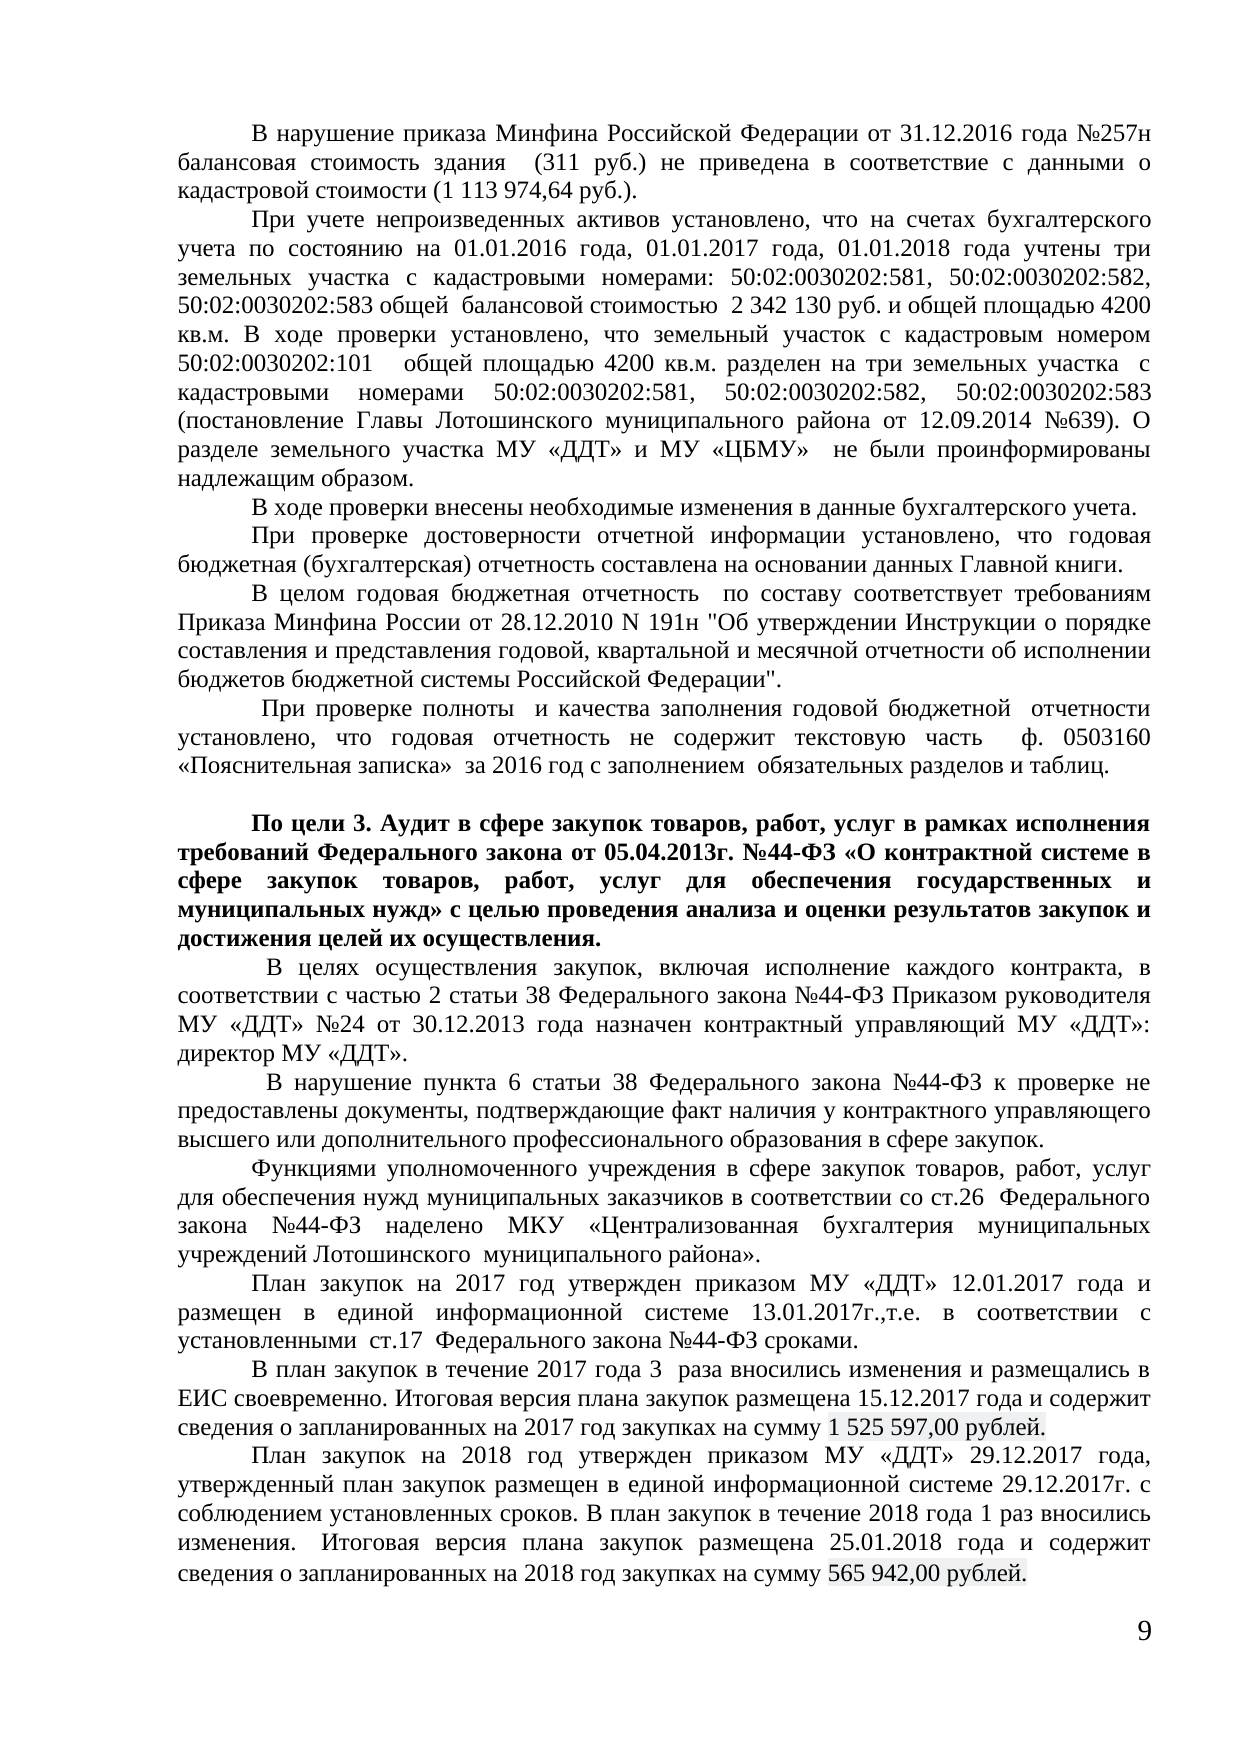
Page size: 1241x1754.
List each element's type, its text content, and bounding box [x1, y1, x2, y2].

text План закупок на 2018 год утвержден приказом МУ «ДДТ» 29.12.2017 года, утвержденный план закупок размещен в единой информационной системе 29.12.2017г. с соблюдением установленных сроков. В план закупок в течение 2018 года 1 раз вносились изменения. Итоговая версия плана закупок размещена 25.01.2018 года и содержит сведения о запланированных на 2018 год закупках на сумму 565 942,00 рублей. [177, 1441, 1152, 1586]
text В целом годовая бюджетная отчетность по составу соответствует требованиям Приказа Минфина России от 28.12.2010 N 191н "Об утверждении Инструкции о порядке составления и представления годовой, квартальной и месячной отчетности об исполнении бюджетов бюджетной системы Российской Федерации". [177, 578, 1152, 693]
text По цели 3. Аудит в сфере закупок товаров, работ, услуг в рамках исполнения требований Федерального закона от 05.04.2013г. №44-ФЗ «О контрактной системе в сфере закупок товаров, работ, услуг для обеспечения государственных и муниципальных нужд» с целью проведения анализа и оценки результатов закупок и достижения целей их осуществления. [177, 808, 1152, 952]
text Функциями уполномоченного учреждения в сфере закупок товаров, работ, услуг для обеспечения нужд муниципальных заказчиков в соответствии со ст.26 Федерального закона №44-ФЗ наделено МКУ «Централизованная бухгалтерия муниципальных учреждений Лотошинского муниципального района». [177, 1153, 1152, 1268]
text В ходе проверки внесены необходимые изменения в данные бухгалтерского учета. [177, 492, 1152, 521]
text При проверке достоверности отчетной информации установлено, что годовая бюджетная (бухгалтерская) отчетность составлена на основании данных Главной книги. [177, 521, 1152, 578]
text План закупок на 2017 год утвержден приказом МУ «ДДТ» 12.01.2017 года и размещен в единой информационной системе 13.01.2017г.,т.е. в соответствии с установленными ст.17 Федерального закона №44-ФЗ сроками. [177, 1268, 1152, 1354]
text В план закупок в течение 2017 года 3 раза вносились изменения и размещались в ЕИС своевременно. Итоговая версия плана закупок размещена 15.12.2017 года и содержит сведения о запланированных на 2017 год закупках на сумму 1 525 597,00 рублей. [177, 1354, 1152, 1441]
text В нарушение приказа Минфина Российской Федерации от 31.12.2016 года №257н балансовая стоимость здания (311 руб.) не приведена в соответствие с данными о кадастровой стоимости (1 113 974,64 руб.). [177, 118, 1152, 204]
text В нарушение пункта 6 статьи 38 Федерального закона №44-ФЗ к проверке не предоставлены документы, подтверждающие факт наличия у контрактного управляющего высшего или дополнительного профессионального образования в сфере закупок. [177, 1067, 1152, 1153]
text При учете непроизведенных активов установлено, что на счетах бухгалтерского учета по состоянию на 01.01.2016 года, 01.01.2017 года, 01.01.2018 года учтены три земельных участка с кадастровыми номерами: 50:02:0030202:581, 50:02:0030202:582, 50:02:0030202:583 общей балансовой стоимостью 2 342 130 руб. и общей площадью 4200 кв.м. В ходе проверки установлено, что земельный участок с кадастровым номером 50:02:0030202:101 общей площадью 4200 кв.м. разделен на три земельных участка с кадастровыми номерами 50:02:0030202:581, 50:02:0030202:582, 50:02:0030202:583 (постановление Главы Лотошинского муниципального района от 12.09.2014 №639). О разделе земельного участка МУ «ДДТ» и МУ «ЦБМУ» не были проинформированы надлежащим образом. [177, 204, 1152, 492]
text При проверке полноты и качества заполнения годовой бюджетной отчетности установлено, что годовая отчетность не содержит текстовую часть ф. 0503160 «Пояснительная записка» за 2016 год с заполнением обязательных разделов и таблиц. [177, 693, 1152, 779]
text В целях осуществления закупок, включая исполнение каждого контракта, в соответствии с частью 2 статьи 38 Федерального закона №44-ФЗ Приказом руководителя МУ «ДДТ» №24 от 30.12.2013 года назначен контрактный управляющий МУ «ДДТ»: директор МУ «ДДТ». [177, 952, 1152, 1067]
